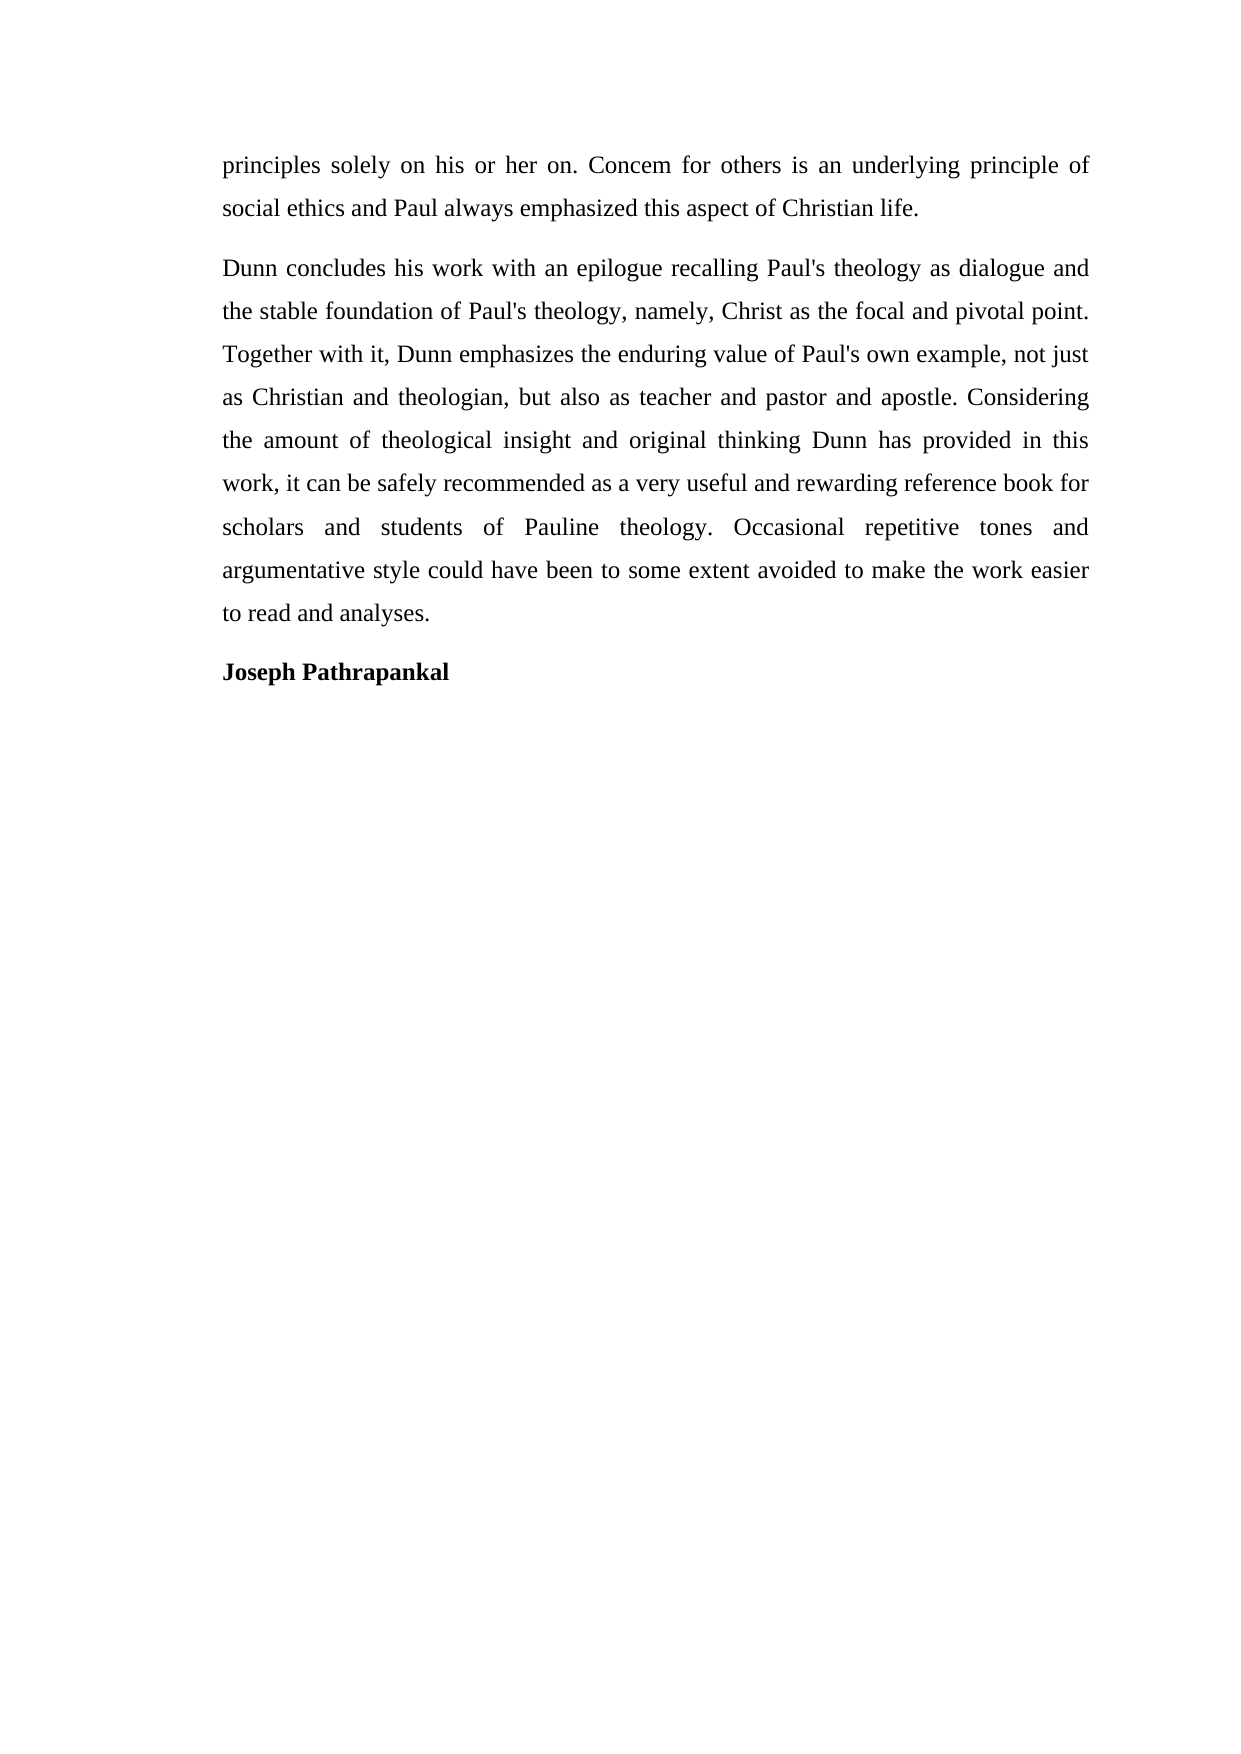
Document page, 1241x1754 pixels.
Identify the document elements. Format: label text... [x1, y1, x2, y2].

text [222, 150, 1090, 222]
text Joseph Pathrapankal [222, 657, 1090, 686]
text Dunn concludes his work with an epilogue recalling Paul's theology as dialogue and the stable foundation of Paul's theology, namely, Christ as the focal and pivotal point. Together with it, Dunn emphasizes the enduring value of Paul's own example, not just as Christian and theologian, but also as teacher and pastor and apostle. Considering the amount of theological insight and original thinking Dunn has provided in this work, it can be safely recommended as a very useful and rewarding reference book for scholars and students of Pauline theology. Occasional repetitive tones and argumentative style could have been to some extent avoided to make the work easier to read and analyses. [222, 253, 1090, 627]
